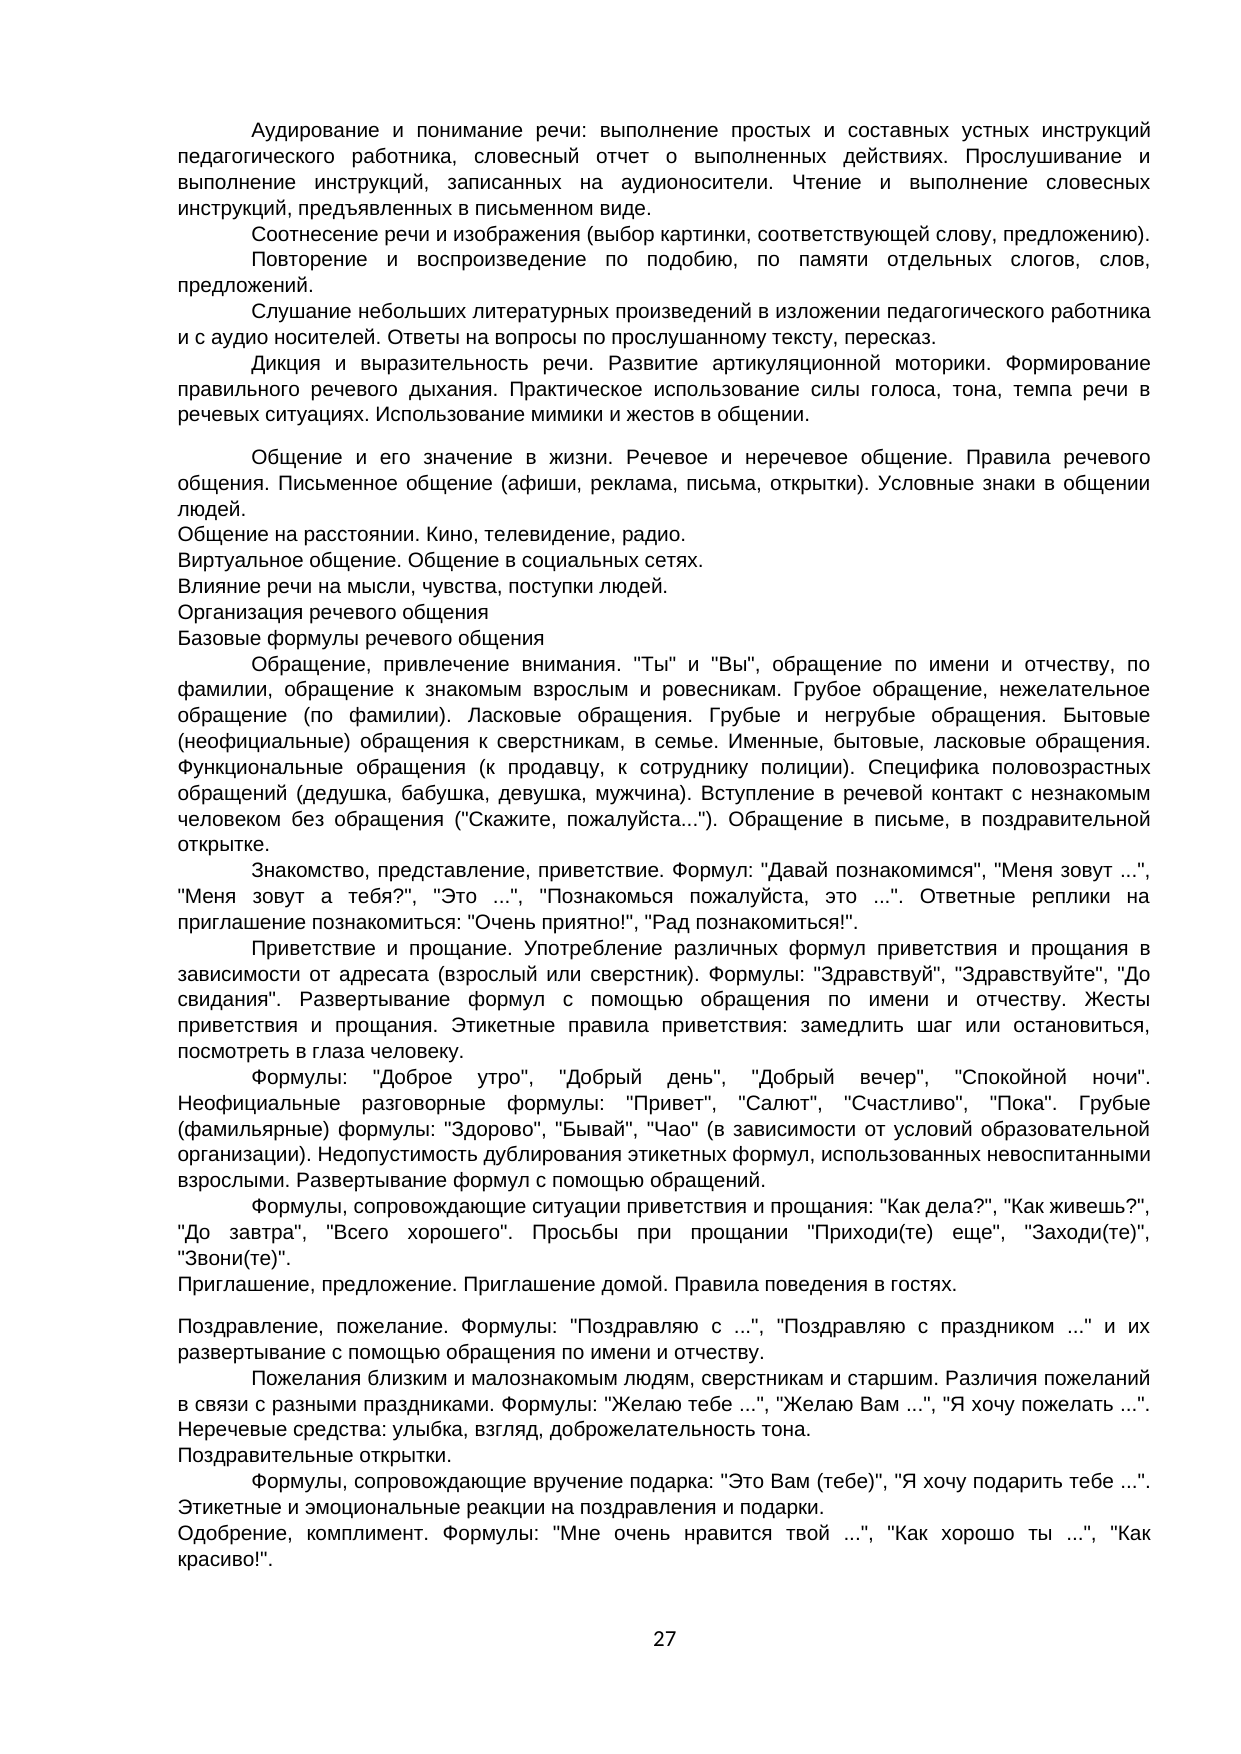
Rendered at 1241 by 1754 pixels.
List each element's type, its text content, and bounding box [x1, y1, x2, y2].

text Приветствие и прощание. Употребление различных формул приветствия и прощания в зависимости от адресата (взрослый или сверстник). Формулы: "Здравствуй", "Здравствуйте", "До свидания". Развертывание формул с помощью обращения по имени и отчеству. Жесты приветствия и прощания. Этикетные правила приветствия: замедлить шаг или остановиться, посмотреть в глаза человеку. [177, 936, 1152, 1063]
text Слушание небольших литературных произведений в изложении педагогического работника и с аудио носителей. Ответы на вопросы по прослушанному тексту, пересказ. [177, 299, 1152, 349]
text Пожелания близким и малознакомым людям, сверстникам и старшим. Различия пожеланий в связи с разными праздниками. Формулы: "Желаю тебе ...", "Желаю Вам ...", "Я хочу пожелать ...". Неречевые средства: улыбка, взгляд, доброжелательность тона. [177, 1366, 1152, 1441]
text Приглашение, предложение. Приглашение домой. Правила поведения в гостях. [177, 1271, 1152, 1295]
text Дикция и выразительность речи. Развитие артикуляционной моторики. Формирование правильного речевого дыхания. Практическое использование силы голоса, тона, темпа речи в речевых ситуациях. Использование мимики и жестов в общении. [177, 351, 1152, 426]
text Формулы: "Доброе утро", "Добрый день", "Добрый вечер", "Спокойной ночи". Неофициальные разговорные формулы: "Привет", "Салют", "Счастливо", "Пока". Грубые (фамильярные) формулы: "Здорово", "Бывай", "Чао" (в зависимости от условий образовательной организации). Недопустимость дублирования этикетных формул, использованных невоспитанными взрослыми. Развертывание формул с помощью обращений. [177, 1065, 1152, 1192]
text Знакомство, представление, приветствие. Формул: "Давай познакомимся", "Меня зовут ...", "Меня зовут а тебя?", "Это ...", "Познакомься пожалуйста, это ...". Ответные реплики на приглашение познакомиться: "Очень приятно!", "Рад познакомиться!". [177, 858, 1152, 934]
text Общение и его значение в жизни. Речевое и неречевое общение. Правила речевого общения. Письменное общение (афиши, реклама, письма, открытки). Условные знаки в общении людей. [177, 445, 1152, 520]
text Базовые формулы речевого общения [177, 626, 1152, 649]
text Формулы, сопровождающие вручение подарка: "Это Вам (тебе)", "Я хочу подарить тебе ...". Этикетные и эмоциональные реакции на поздравления и подарки. [177, 1469, 1152, 1519]
text Общение на расстоянии. Кино, телевидение, радио. [177, 522, 1152, 546]
text Поздравительные открытки. [177, 1443, 1152, 1467]
text Аудирование и понимание речи: выполнение простых и составных устных инструкций педагогического работника, словесный отчет о выполненных действиях. Прослушивание и выполнение инструкций, записанных на аудионосители. Чтение и выполнение словесных инструкций, предъявленных в письменном виде. [177, 118, 1152, 219]
text Одобрение, комплимент. Формулы: "Мне очень нравится твой ...", "Как хорошо ты ...", "Как красиво!". [177, 1521, 1152, 1570]
text Обращение, привлечение внимания. "Ты" и "Вы", обращение по имени и отчеству, по фамилии, обращение к знакомым взрослым и ровесникам. Грубое обращение, нежелательное обращение (по фамилии). Ласковые обращения. Грубые и негрубые обращения. Бытовые (неофициальные) обращения к сверстникам, в семье. Именные, бытовые, ласковые обращения. Функциональные обращения (к продавцу, к сотруднику полиции). Специфика половозрастных обращений (дедушка, бабушка, девушка, мужчина). Вступление в речевой контакт с незнакомым человеком без обращения ("Скажите, пожалуйста..."). Обращение в письме, в поздравительной открытке. [177, 651, 1152, 856]
text Влияние речи на мысли, чувства, поступки людей. [177, 574, 1152, 598]
text Соотнесение речи и изображения (выбор картинки, соответствующей слову, предложению). [177, 221, 1152, 245]
text Поздравление, пожелание. Формулы: "Поздравляю с ...", "Поздравляю с праздником ..." и их развертывание с помощью обращения по имени и отчеству. [177, 1314, 1152, 1364]
text Повторение и воспроизведение по подобию, по памяти отдельных слогов, слов, предложений. [177, 247, 1152, 297]
text Организация речевого общения [177, 600, 1152, 624]
text Виртуальное общение. Общение в социальных сетях. [177, 548, 1152, 572]
text Формулы, сопровождающие ситуации приветствия и прощания: "Как дела?", "Как живешь?", "До завтра", "Всего хорошего". Просьбы при прощании "Приходи(те) еще", "Заходи(те)", "Звони(те)". [177, 1194, 1152, 1269]
